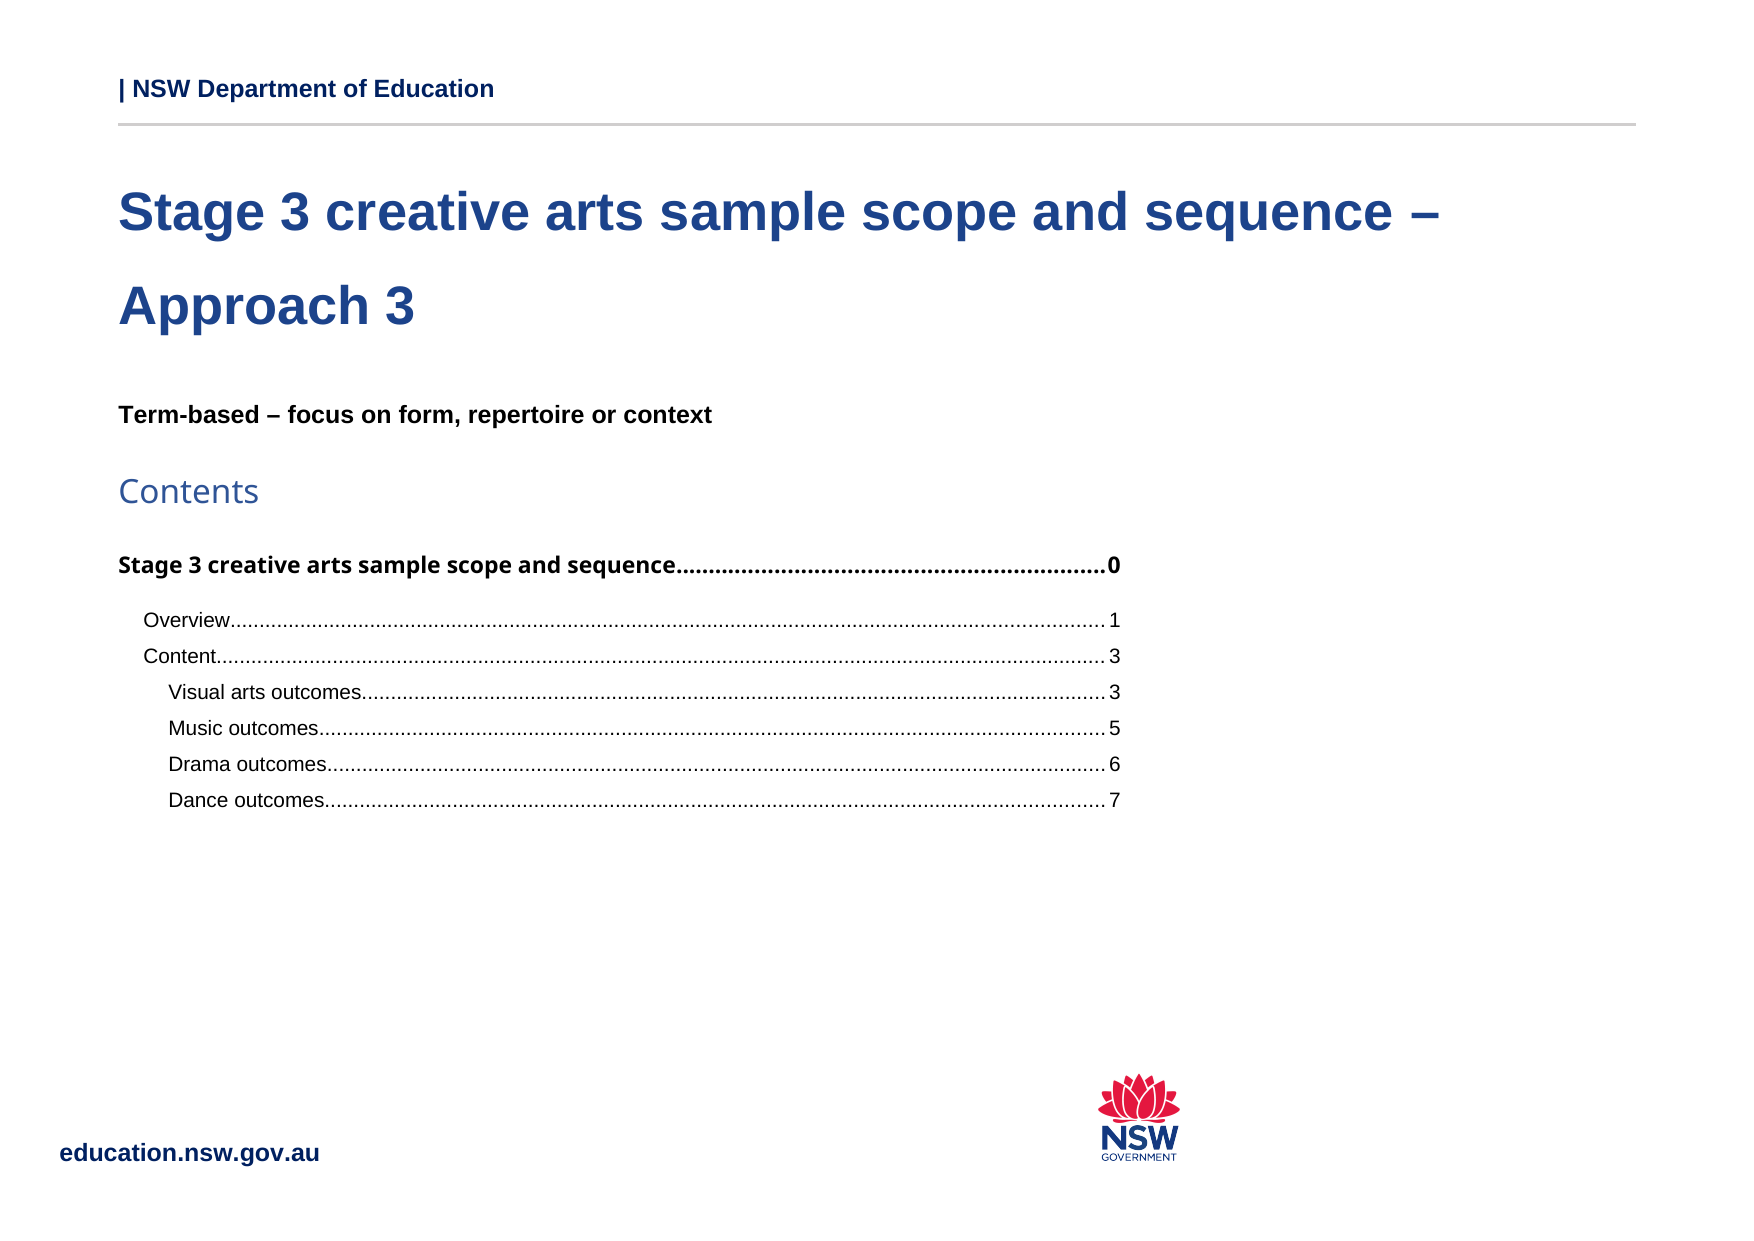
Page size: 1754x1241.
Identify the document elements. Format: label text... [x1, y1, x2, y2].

subtitle Stage 3 creative arts sample scope and sequence – Approach 3 [118, 180, 1636, 336]
text Term-based – focus on form, repertoire or context [118, 400, 1636, 429]
picture [1097, 1072, 1181, 1161]
